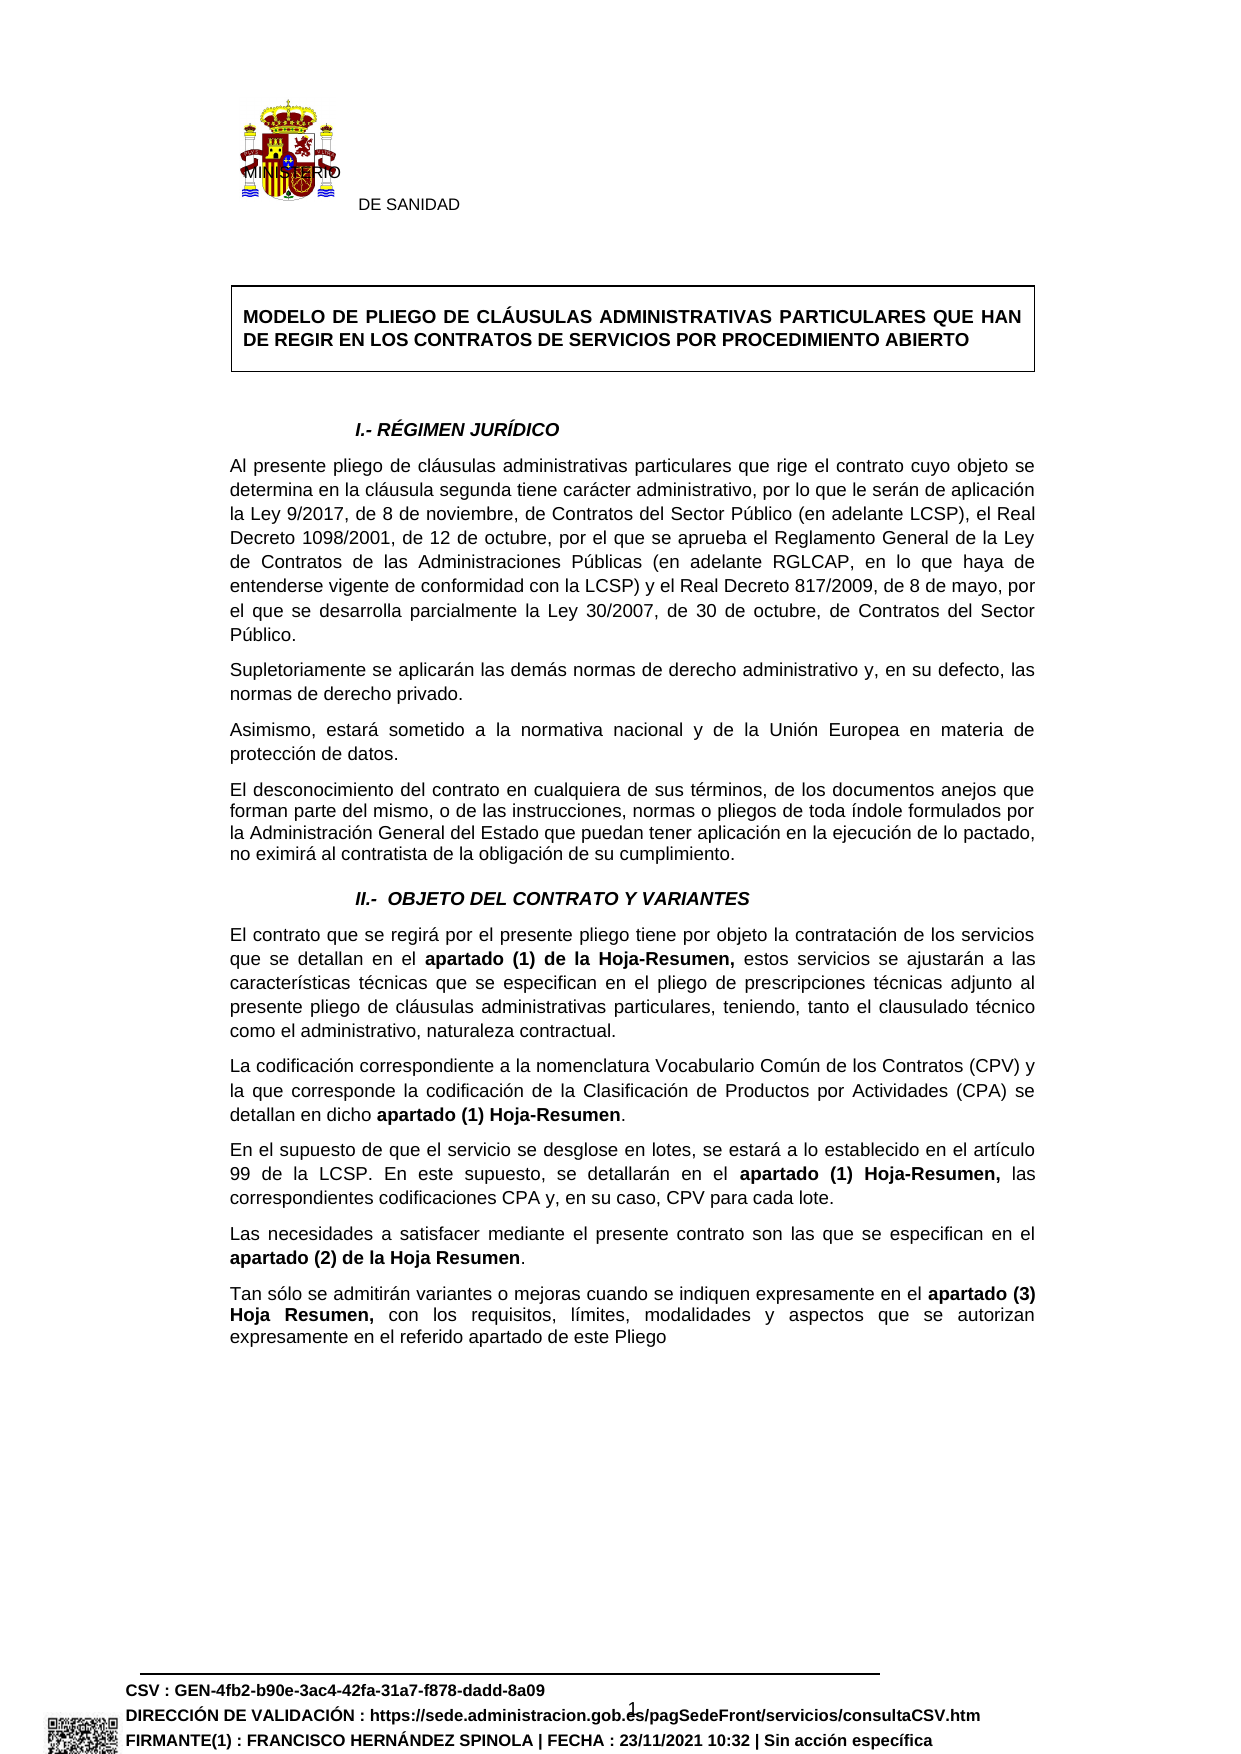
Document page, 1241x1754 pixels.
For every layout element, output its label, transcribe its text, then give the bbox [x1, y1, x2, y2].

picture [43, 1712, 123, 1754]
text Asimismo, estará sometido a la normativa nacional y de la Unión Europea en materia de protección de datos. [229, 719, 1036, 764]
text El desconocimiento del contrato en cualquiera de sus términos, de los documentos anejos que forman parte del mismo, o de las instrucciones, normas o pliegos de toda índole formulados por la Administración General del Estado que puedan tener aplicación en la ejecución de lo pactado, no eximirá al contratista de la obligación de su cumplimiento. [229, 778, 1036, 865]
text Al presente pliego de cláusulas administrativas particulares que rige el contrato cuyo objeto se determina en la cláusula segunda tiene carácter administrativo, por lo que le serán de aplicación la Ley 9/2017, de 8 de noviembre, de Contratos del Sector Público (en adelante LCSP), el Real Decreto 1098/2001, de 12 de octubre, por el que se aprueba el Reglamento General de la Ley de Contratos de las Administraciones Públicas (en adelante RGLCAP, en lo que haya de entenderse vigente de conformidad con la LCSP) y el Real Decreto 817/2009, de 8 de mayo, por el que se desarrolla parcialmente la Ley 30/2007, de 30 de octubre, de Contratos del Sector Público. [229, 455, 1036, 645]
text Tan sólo se admitirán variantes o mejoras cuando se indiquen expresamente en el apartado (3) Hoja Resumen, con los requisitos, límites, modalidades y aspectos que se autorizan expresamente en el referido apartado de este Pliego [229, 1282, 1036, 1347]
table_header MODELO DE PLIEGO DE CLÁUSULAS ADMINISTRATIVAS PARTICULARES QUE HAN DE REGIR EN LOS CONTRATOS DE SERVICIOS POR PROCEDIMIENTO ABIERTO [232, 287, 1034, 371]
text Supletoriamente se aplicarán las demás normas de derecho administrativo y, en su defecto, las normas de derecho privado. [229, 659, 1036, 705]
subtitle I.- RÉGIMEN JURÍDICO [292, 419, 1036, 441]
text Las necesidades a satisfacer mediante el presente contrato son las que se especifican en el apartado (2) de la Hoja Resumen. [229, 1223, 1036, 1268]
text El contrato que se regirá por el presente pliego tiene por objeto la contratación de los servicios que se detallan en el apartado (1) de la Hoja-Resumen, estos servicios se ajustarán a las características técnicas que se especifican en el pliego de prescripciones técnicas adjunto al presente pliego de cláusulas administrativas particulares, teniendo, tanto el clausulado técnico como el administrativo, naturaleza contractual. [229, 923, 1036, 1041]
text En el supuesto de que el servicio se desglose en lotes, se estará a lo establecido en el artículo 99 de la LCSP. En este supuesto, se detallarán en el apartado (1) Hoja-Resumen, las correspondientes codificaciones CPA y, en su caso, CPV para cada lote. [229, 1139, 1036, 1209]
subtitle II.- OBJETO DEL CONTRATO Y VARIANTES [292, 888, 1036, 909]
text La codificación correspondiente a la nomenclatura Vocabulario Común de los Contratos (CPV) y la que corresponde la codificación de la Clasificación de Productos por Actividades (CPA) se detallan en dicho apartado (1) Hoja-Resumen. [229, 1055, 1036, 1125]
picture [330, 168, 337, 177]
picture [239, 97, 337, 202]
